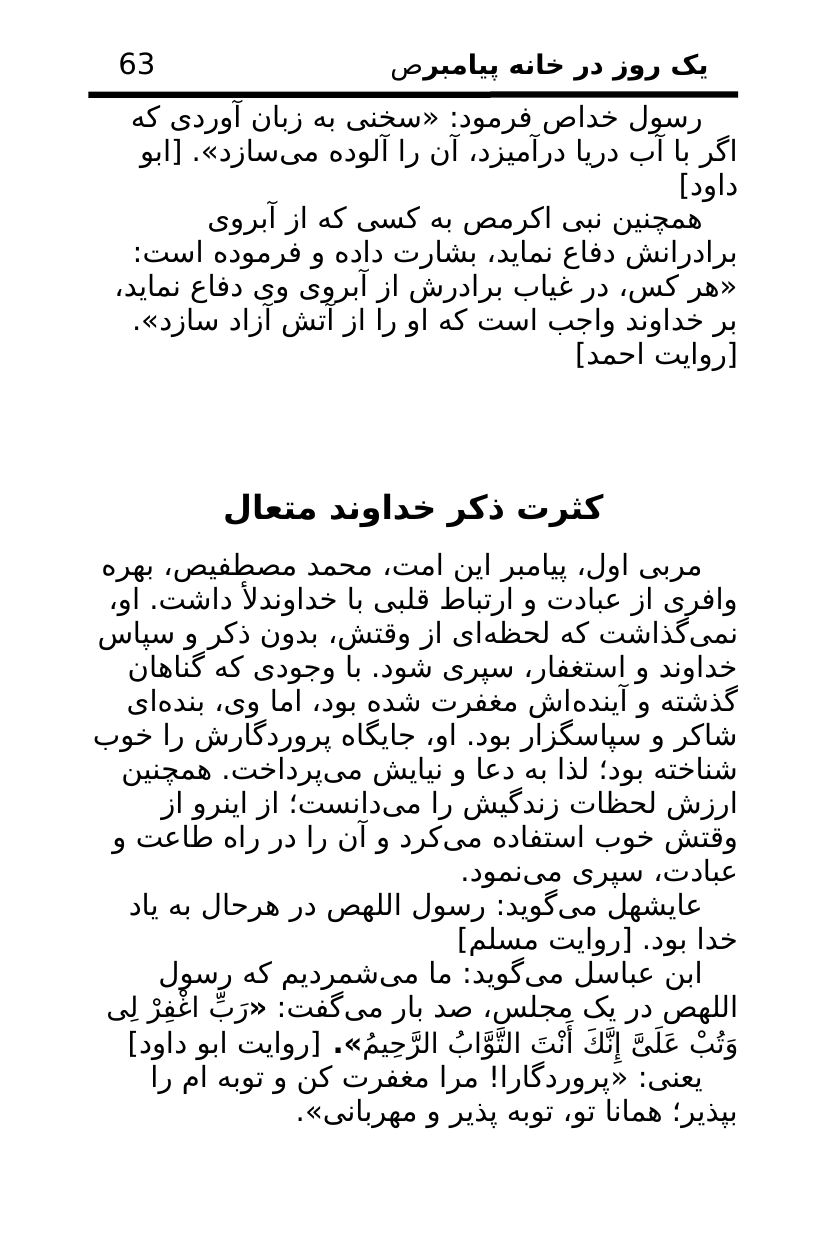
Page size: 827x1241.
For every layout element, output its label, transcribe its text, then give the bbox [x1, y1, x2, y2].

text مربی اول، پیامبر این امت، محمد مصطفیص، بهره وافری از عبادت و ارتباط قلبی با خداوندﻷ داشت. او، نمی‌گذاشت که لحظه‌ای از وقتش، بدون ذکر و سپاس خداوند و استغفار، سپری شود. با وجودی که گناهان گذشته و آینده‌اش مغفرت شده بود، اما وی، بنده‌ای شاکر و سپاسگزار بود. او، جایگاه پروردگارش را خوب شناخته بود؛ لذا به دعا و نیایش می‌پرداخت. همچنین ارزش لحظات زندگیش را می‌دانست؛ از اینرو از وقتش خوب استفاده می‌کرد و آن را در راه طاعت و عبادت، سپری می‌نمود. [89, 548, 738, 888]
text یعنی: «پروردگارا! مرا مغفرت کن و توبه ام را بپذیر؛ همانا تو، توبه پذیر و مهربانی». [89, 1060, 738, 1128]
text عایشهل می‌گوید:‌ رسول اللهص در هرحال به یاد خدا بود. [روایت مسلم] [89, 888, 738, 956]
text رسول خداص فرمود: «سخنی به زبان آوردی که اگر با آب دریا درآمیزد، آن را آلوده می‌سازد». [ابو داود] [89, 100, 738, 202]
text كثرت ذكر خداوند متعال [89, 489, 738, 528]
text همچنین نبی اکرمص به کسی که از آبروی برادرانش دفاع نماید، بشارت داده و فرموده است: «هر کس، در غیاب برادرش از آبروی وی دفاع نماید، بر خداوند واجب است که او را از آتش آزاد سازد». [روایت احمد] [89, 202, 738, 372]
text ابن عباسل می‌گوید: ما می‌شمردیم که رسول اللهص در یک مجلس، صد بار می‌گفت: «رَبِّ اغْفِرْ لِى وَتُبْ عَلَىَّ إِنَّكَ أَنْتَ التَّوَّابُ الرَّحِيمُ». [روایت ابو داود] [89, 956, 738, 1060]
